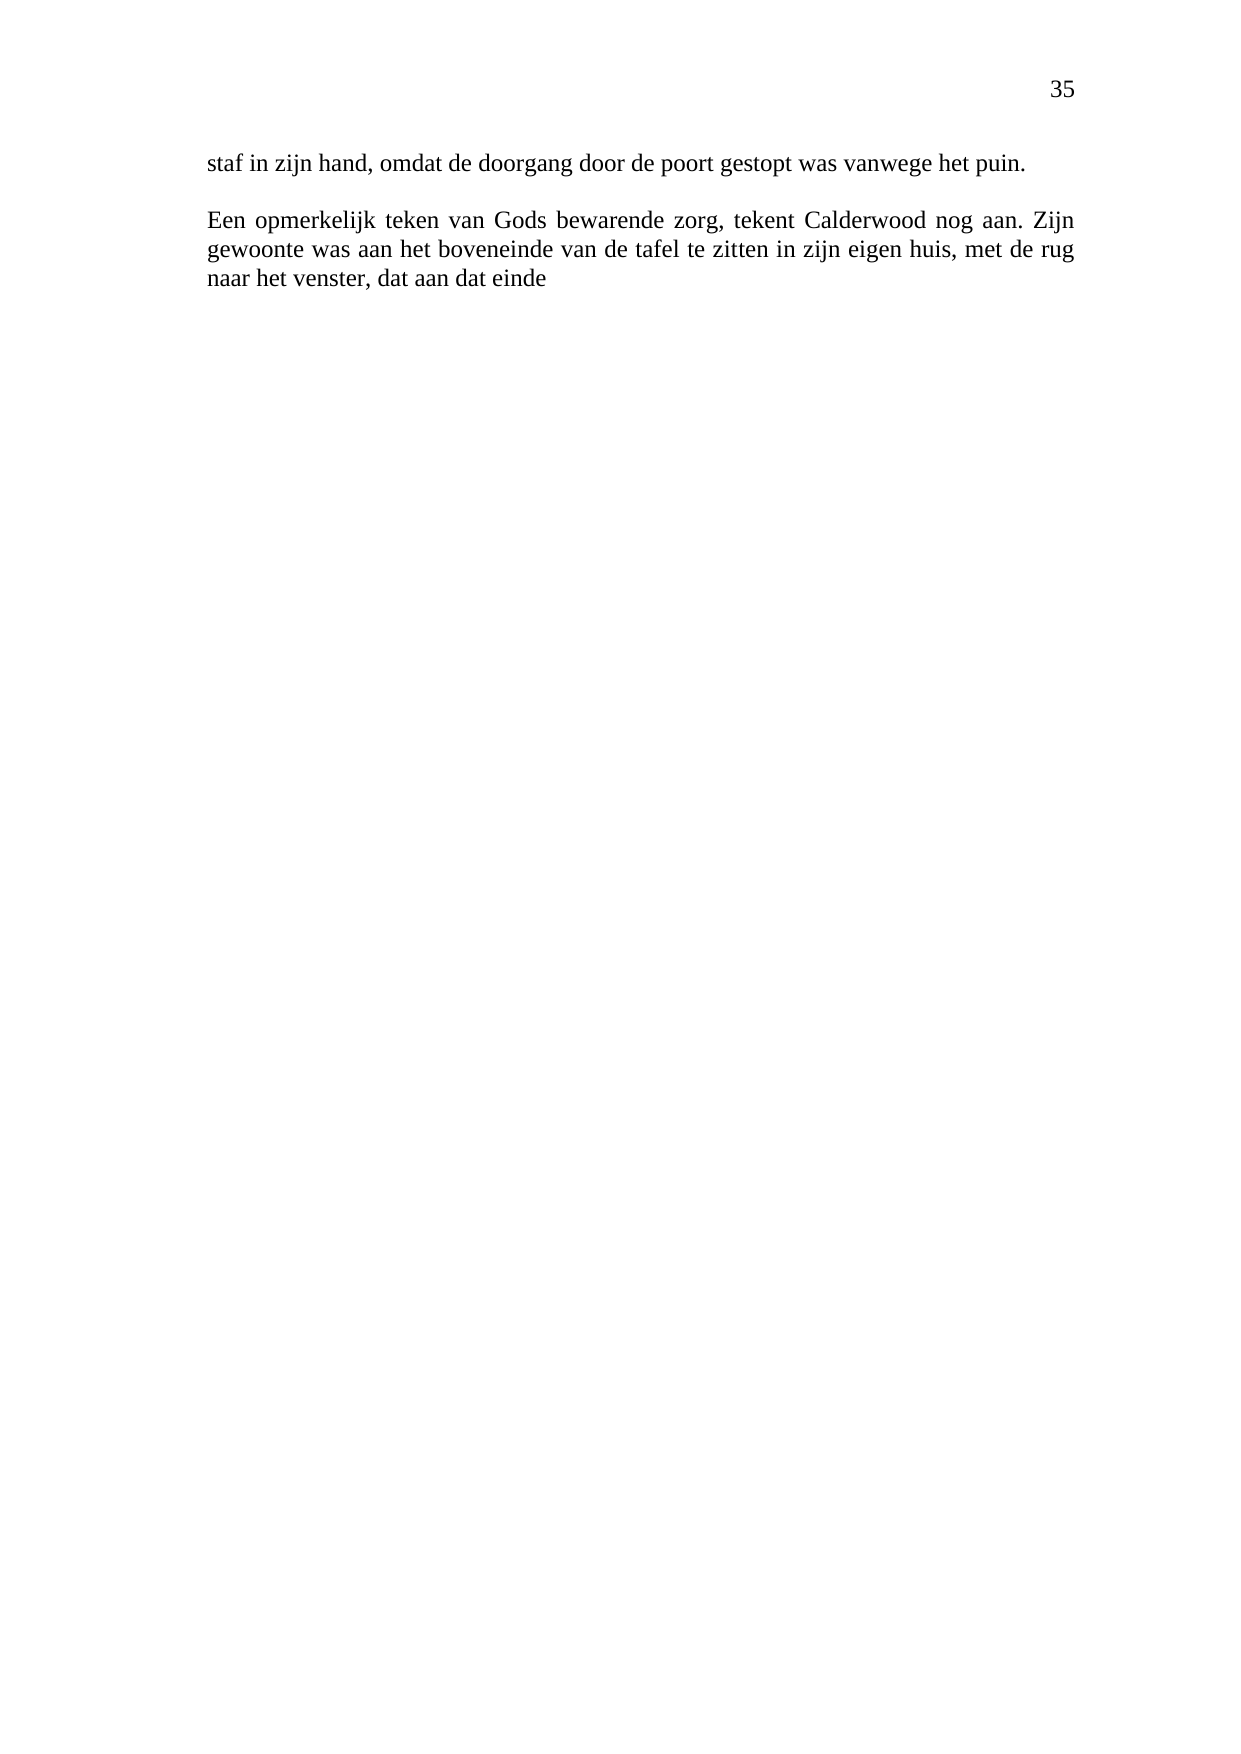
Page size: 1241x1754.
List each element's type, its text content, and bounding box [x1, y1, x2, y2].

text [207, 148, 1075, 176]
text Een opmerkelijk teken van Gods bewarende zorg, tekent Calderwood nog aan. Zijn gewoonte was aan het boveneinde van de tafel te zitten in zijn eigen huis, met de rug naar het venster, dat aan dat einde [207, 205, 1075, 291]
